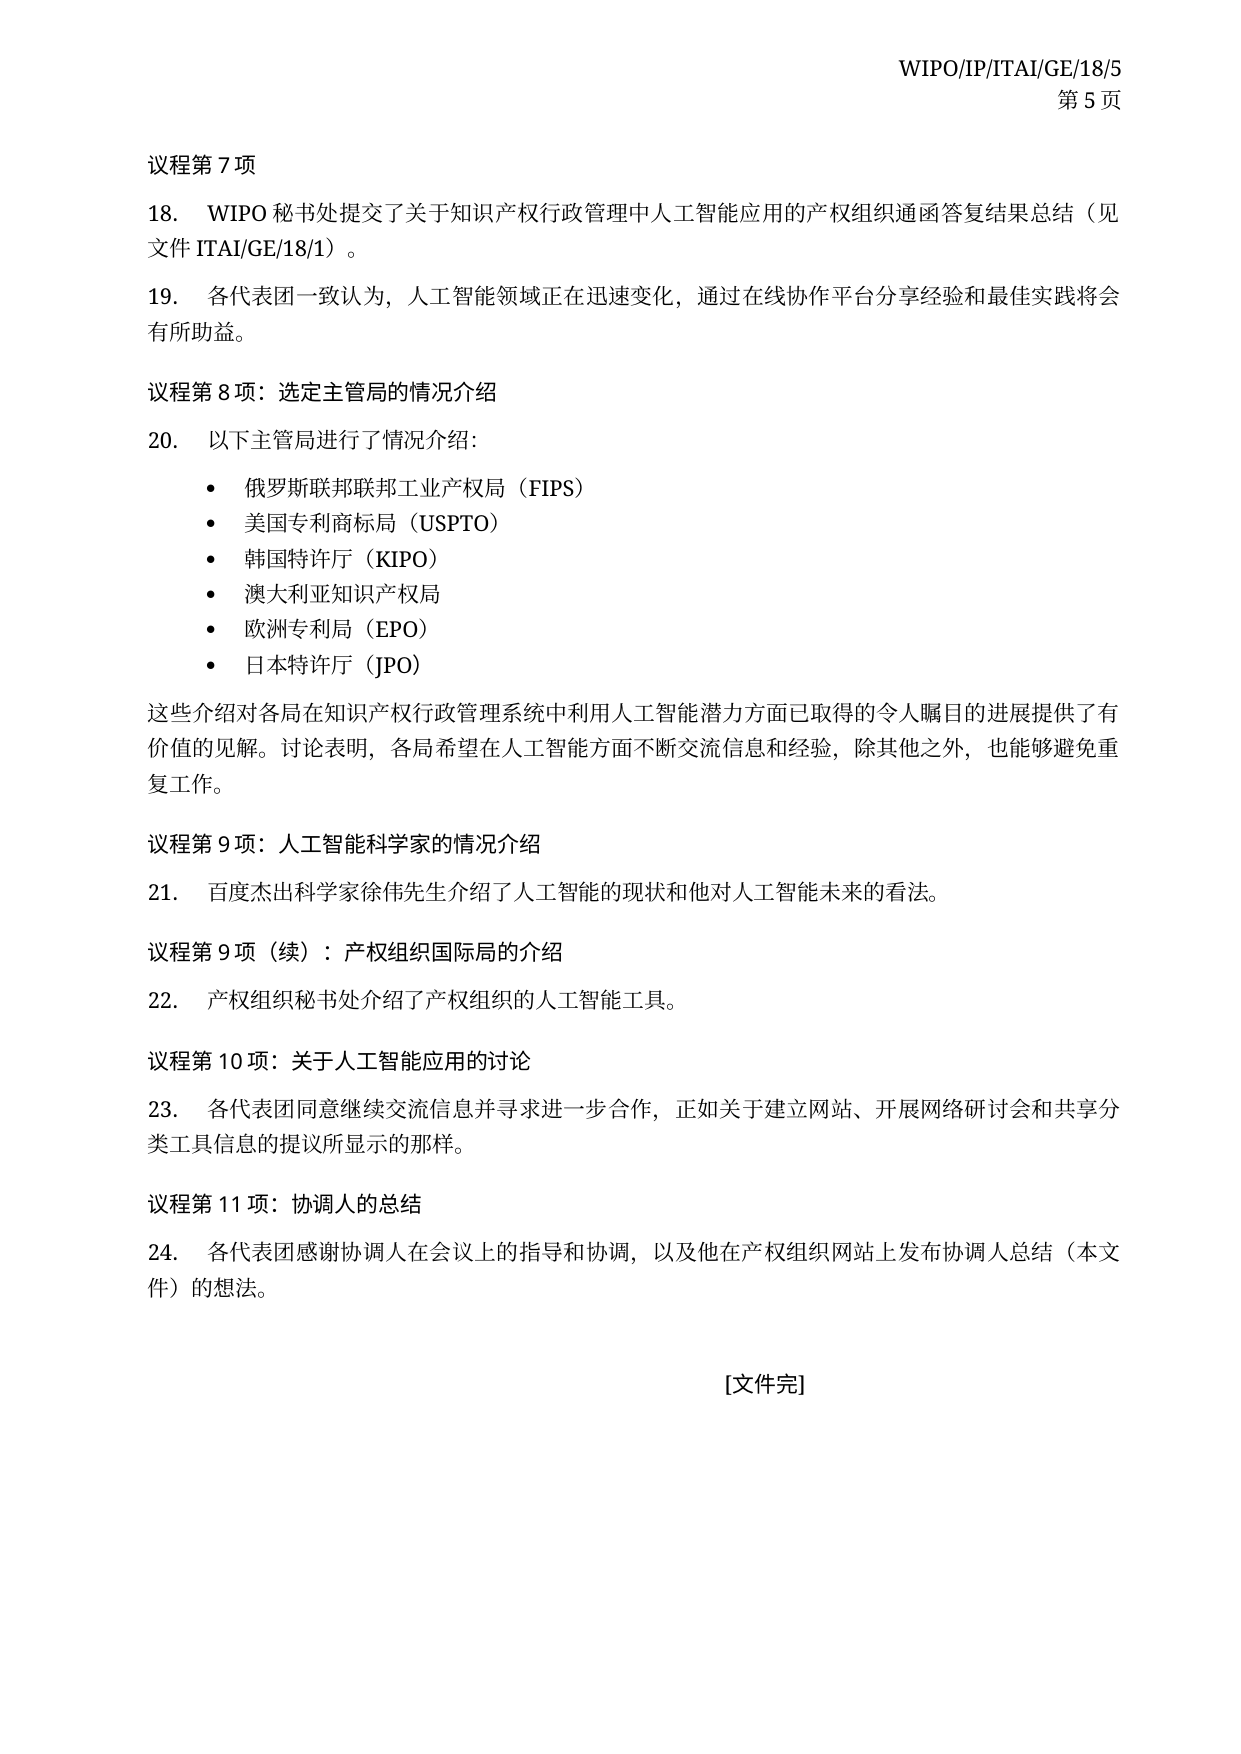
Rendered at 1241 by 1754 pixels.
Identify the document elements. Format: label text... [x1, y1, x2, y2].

text . 以下主管局进行了情况介绍： [148, 419, 1122, 455]
text . 各代表团同意继续交流信息并寻求进一步合作，正如关于建立网站、开展网络研讨会和共享分类工具信息的提议所显示的那样。 [148, 1088, 1122, 1159]
text . 产权组织秘书处介绍了产权组织的人工智能工具。 [148, 980, 1122, 1015]
subtitle 议程第10项：关于人工智能应用的讨论 [148, 1040, 1122, 1076]
subtitle 议程第9项（续）：产权组织国际局的介绍 [148, 932, 1122, 967]
list 美国专利商标局（USPTO） [207, 503, 1122, 538]
list 欧洲专利局（EPO） [207, 609, 1122, 644]
subtitle 议程第7项 [148, 144, 1122, 180]
list 俄罗斯联邦联邦工业产权局（FIPS） [207, 467, 1122, 503]
text . 百度杰出科学家徐伟先生介绍了人工智能的现状和他对人工智能未来的看法。 [148, 871, 1122, 907]
text [文件完] [724, 1363, 1122, 1398]
list 韩国特许厅（KIPO） [207, 538, 1122, 573]
subtitle 议程第8项：选定主管局的情况介绍 [148, 371, 1122, 407]
list 日本特许厅（JPO） [207, 644, 1122, 680]
text . 各代表团一致认为，人工智能领域正在迅速变化，通过在线协作平台分享经验和最佳实践将会有所助益。 [148, 276, 1122, 346]
text . 各代表团感谢协调人在会议上的指导和协调，以及他在产权组织网站上发布协调人总结（本文件）的想法。 [148, 1232, 1122, 1303]
text . WIPO秘书处提交了关于知识产权行政管理中人工智能应用的产权组织通函答复结果总结（见文件ITAI/GE/18/1）。 [148, 192, 1122, 263]
list 这些介绍对各局在知识产权行政管理系统中利用人工智能潜力方面已取得的令人瞩目的进展提供了有价值的见解。讨论表明，各局希望在人工智能方面不断交流信息和经验，除其他之外，也能够避免重复工作。 [148, 692, 1122, 798]
subtitle 议程第9项：人工智能科学家的情况介绍 [148, 823, 1122, 859]
subtitle 议程第11项：协调人的总结 [148, 1184, 1122, 1219]
list 澳大利亚知识产权局 [207, 573, 1122, 609]
